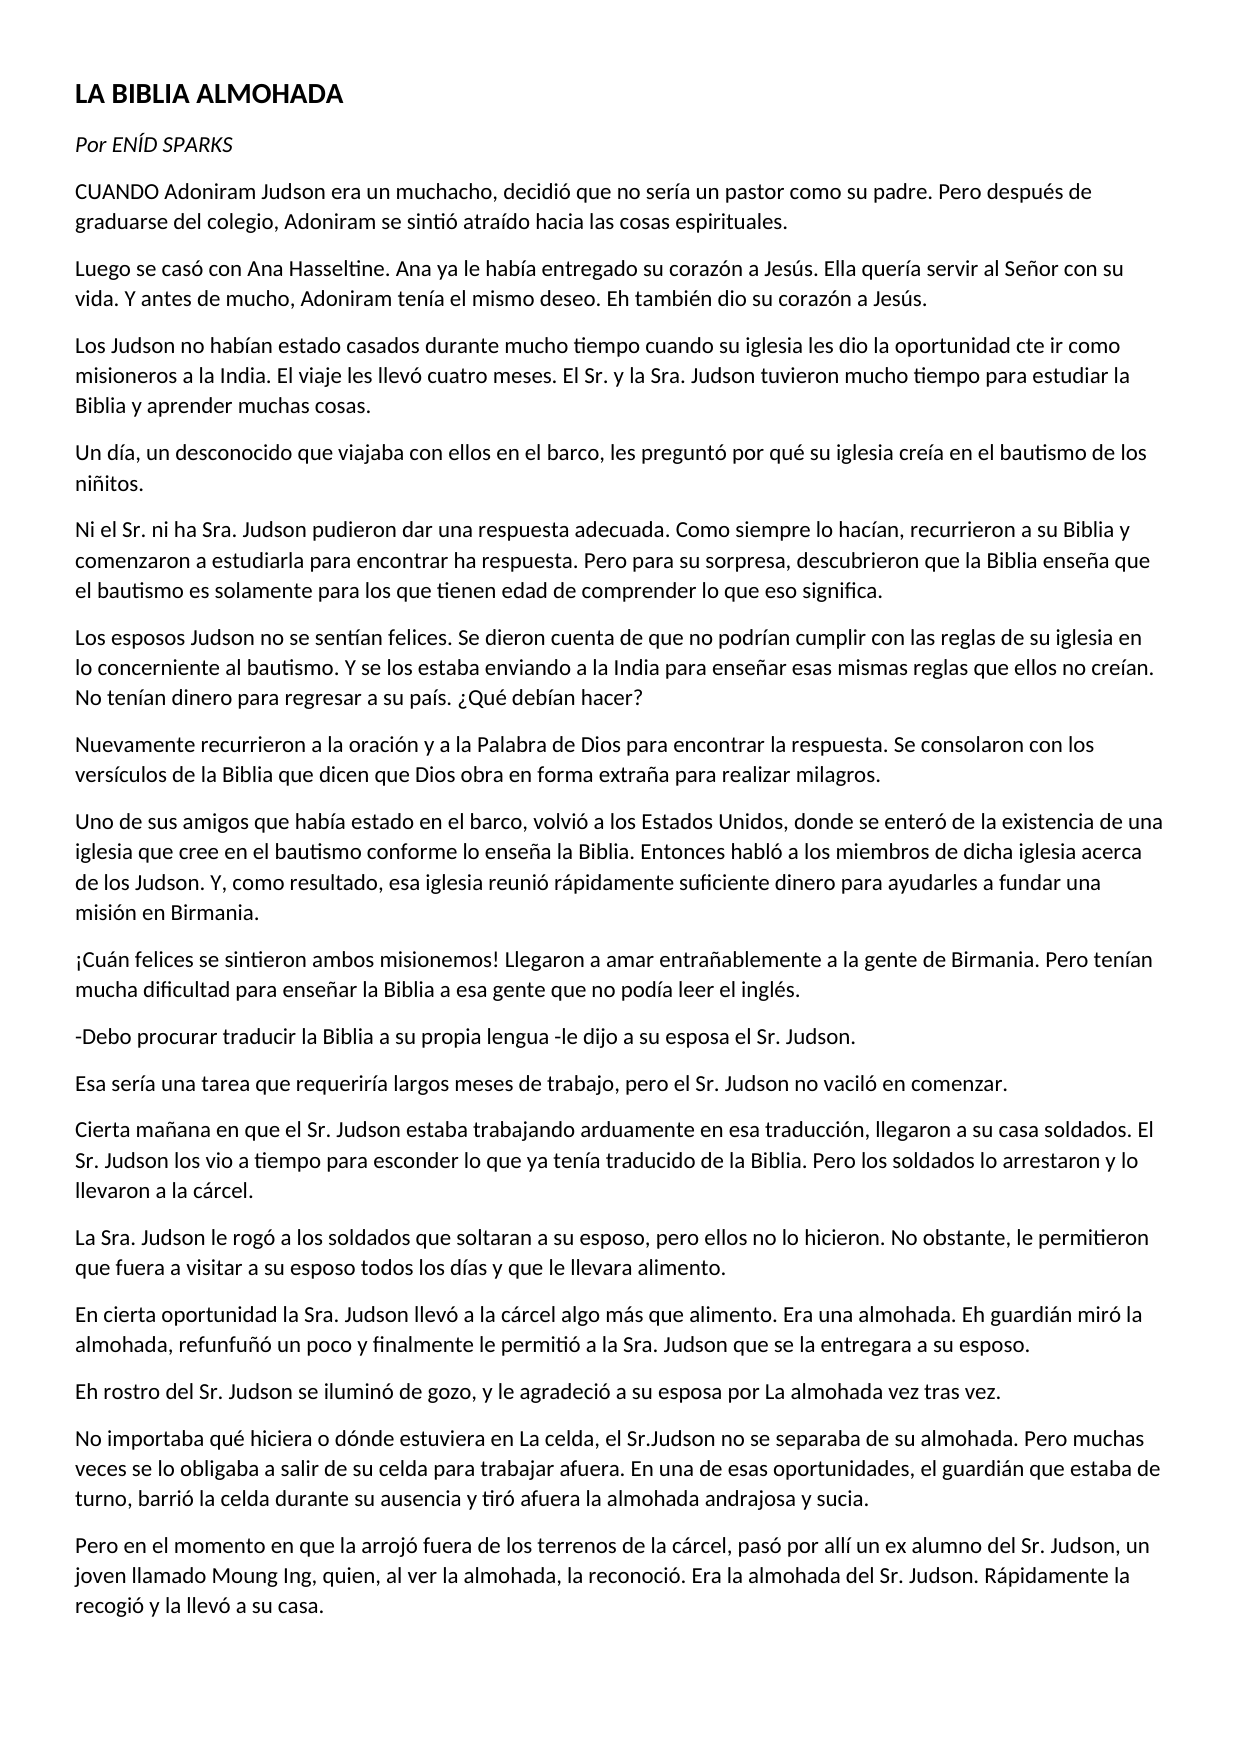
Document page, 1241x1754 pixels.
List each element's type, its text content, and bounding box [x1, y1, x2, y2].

text No importaba qué hiciera o dónde estuviera en La celda, el Sr.Judson no se separaba de su almohada. Pero muchas veces se lo obligaba a salir de su celda para trabajar afuera. En una de esas oportunidades, el guardián que estaba de turno, barrió la celda durante su ausencia y tiró afuera la almohada andrajosa y sucia. [75, 1424, 1165, 1512]
text En cierta oportunidad la Sra. Judson llevó a la cárcel algo más que alimento. Era una almohada. Eh guardián miró la almohada, refunfuñó un poco y finalmente le permitió a la Sra. Judson que se la entregara a su esposo. [75, 1300, 1165, 1358]
text Un día, un desconocido que viajaba con ellos en el barco, les preguntó por qué su iglesia creía en el bautismo de los niñitos. [75, 438, 1165, 497]
text LA BIBLIA ALMOHADA [75, 75, 1165, 111]
text Uno de sus amigos que había estado en el barco, volvió a los Estados Unidos, donde se enteró de la existencia de una iglesia que cree en el bautismo conforme lo enseña la Biblia. Entonces habló a los miembros de dicha iglesia acerca de los Judson. Y, como resultado, esa iglesia reunió rápidamente suficiente dinero para ayudarles a fundar una misión en Birmania. [75, 807, 1165, 926]
text Luego se casó con Ana Hasseltine. Ana ya le había entregado su corazón a Jesús. Ella quería servir al Señor con su vida. Y antes de mucho, Adoniram tenía el mismo deseo. Eh también dio su corazón a Jesús. [75, 254, 1165, 312]
text Los Judson no habían estado casados durante mucho tiempo cuando su iglesia les dio la oportunidad cte ir como misioneros a la India. El viaje les llevó cuatro meses. El Sr. y la Sra. Judson tuvieron mucho tiempo para estudiar la Biblia y aprender muchas cosas. [75, 331, 1165, 419]
text -Debo procurar traducir la Biblia a su propia lengua -le dijo a su esposa el Sr. Judson. [75, 1022, 1165, 1050]
text Pero en el momento en que la arrojó fuera de los terrenos de la cárcel, pasó por allí un ex alumno del Sr. Judson, un joven llamado Moung Ing, quien, al ver la almohada, la reconoció. Era la almohada del Sr. Judson. Rápidamente la recogió y la llevó a su casa. [75, 1531, 1165, 1619]
text Esa sería una tarea que requeriría largos meses de trabajo, pero el Sr. Judson no vaciló en comenzar. [75, 1069, 1165, 1097]
text La Sra. Judson le rogó a los soldados que soltaran a su esposo, pero ellos no lo hicieron. No obstante, le permitieron que fuera a visitar a su esposo todos los días y que le llevara alimento. [75, 1223, 1165, 1281]
text CUANDO Adoniram Judson era un muchacho, decidió que no sería un pastor como su padre. Pero después de graduarse del colegio, Adoniram se sintió atraído hacia las cosas espirituales. [75, 177, 1165, 235]
text Nuevamente recurrieron a la oración y a la Palabra de Dios para encontrar la respuesta. Se consolaron con los versículos de la Biblia que dicen que Dios obra en forma extraña para realizar milagros. [75, 730, 1165, 788]
text ¡Cuán felices se sintieron ambos misionemos! Llegaron a amar entrañablemente a la gente de Birmania. Pero tenían mucha dificultad para enseñar la Biblia a esa gente que no podía leer el inglés. [75, 945, 1165, 1003]
text Los esposos Judson no se sentían felices. Se dieron cuenta de que no podrían cumplir con las reglas de su iglesia en lo concerniente al bautismo. Y se los estaba enviando a la India para enseñar esas mismas reglas que ellos no creían. No tenían dinero para regresar a su país. ¿Qué debían hacer? [75, 623, 1165, 711]
text Por ENÍD SPARKS [75, 130, 1165, 158]
text Eh rostro del Sr. Judson se iluminó de gozo, y le agradeció a su esposa por La almohada vez tras vez. [75, 1377, 1165, 1405]
text Cierta mañana en que el Sr. Judson estaba trabajando arduamente en esa traducción, llegaron a su casa soldados. El Sr. Judson los vio a tiempo para esconder lo que ya tenía traducido de la Biblia. Pero los soldados lo arrestaron y lo llevaron a la cárcel. [75, 1116, 1165, 1204]
text Ni el Sr. ni ha Sra. Judson pudieron dar una respuesta adecuada. Como siempre lo hacían, recurrieron a su Biblia y comenzaron a estudiarla para encontrar ha respuesta. Pero para su sorpresa, descubrieron que la Biblia enseña que el bautismo es solamente para los que tienen edad de comprender lo que eso significa. [75, 516, 1165, 604]
